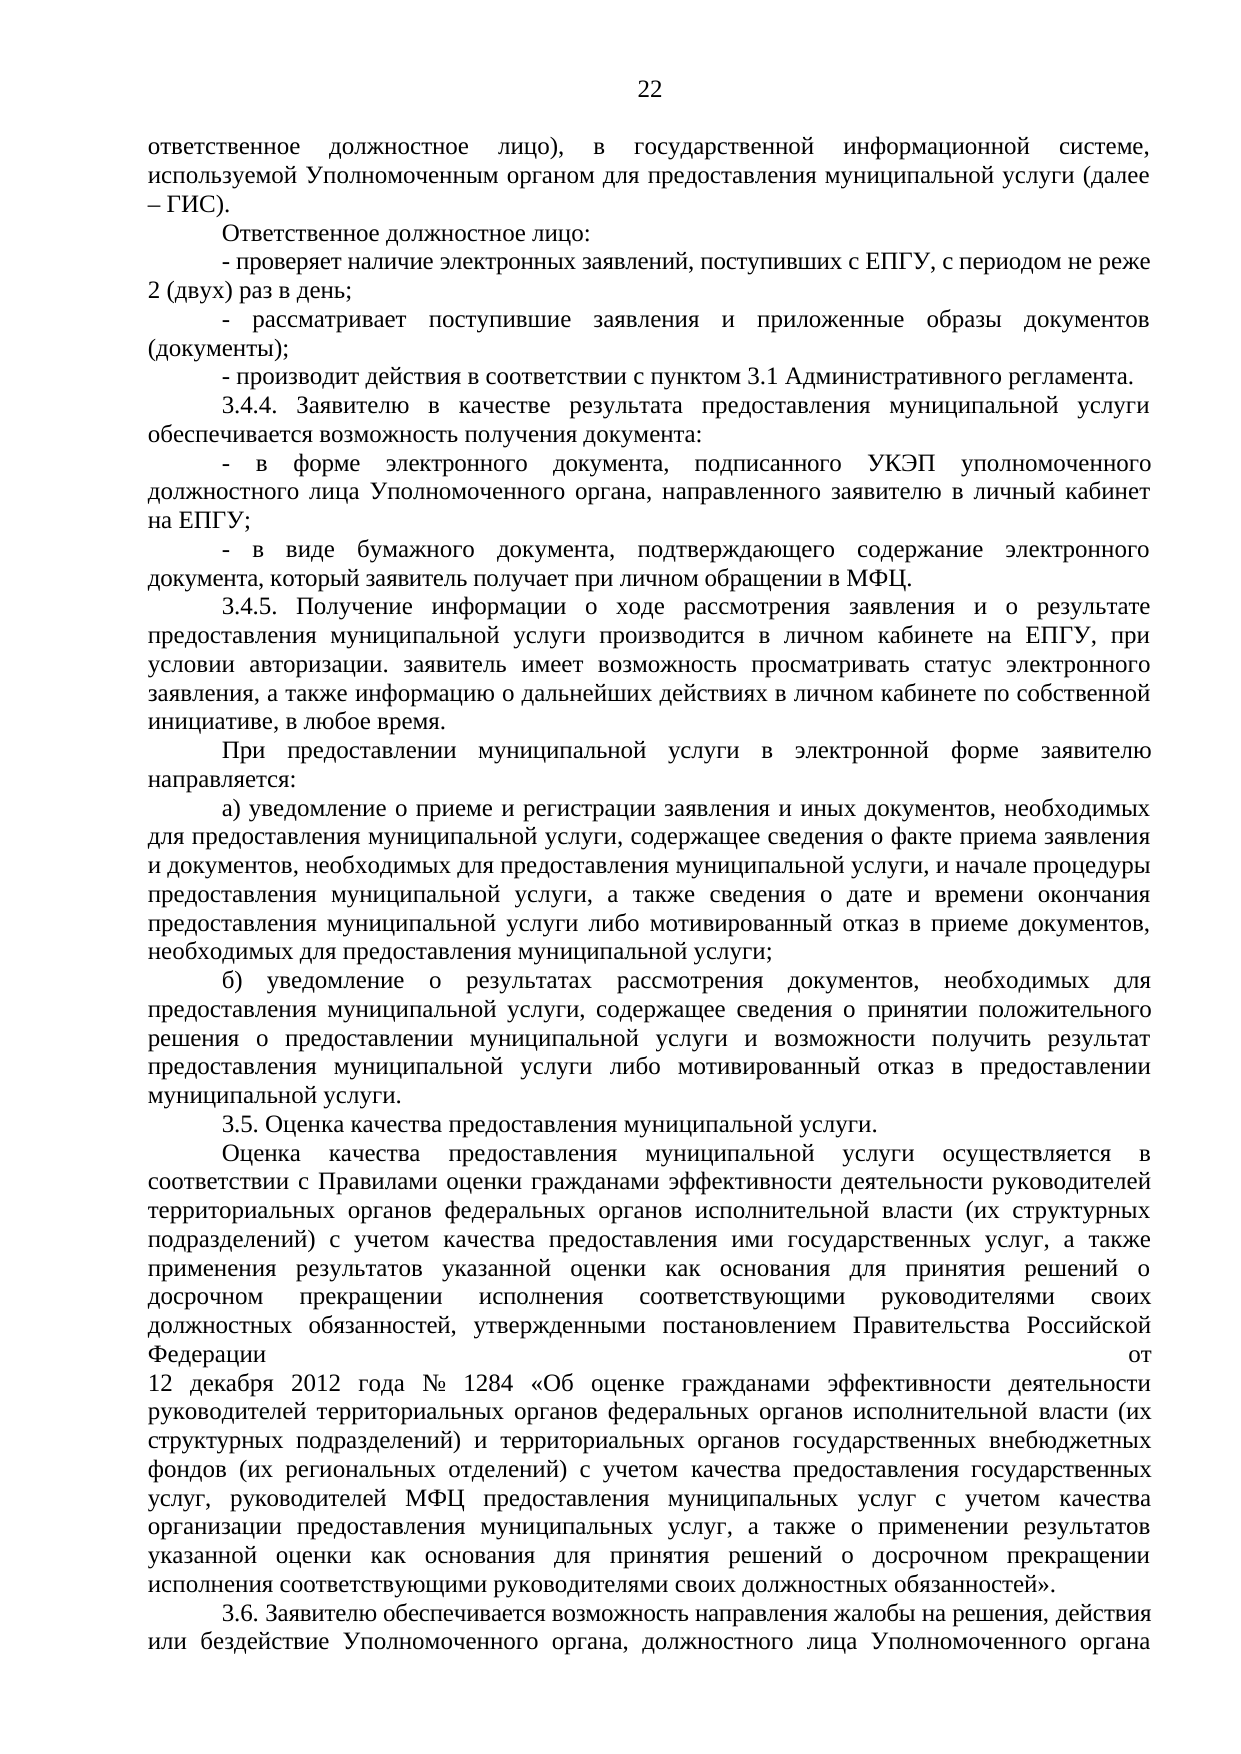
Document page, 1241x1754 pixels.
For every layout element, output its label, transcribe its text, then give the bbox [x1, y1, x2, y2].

text - производит действия в соответствии с пунктом 3.1 Административного регламента. [148, 361, 1150, 390]
text б) уведомление о результатах рассмотрения документов, необходимых для предоставления муниципальной услуги, содержащее сведения о принятии положительного решения о предоставлении муниципальной услуги и возможности получить результат предоставления муниципальной услуги либо мотивированный отказ в предоставлении муниципальной услуги. [148, 965, 1152, 1109]
text - в виде бумажного документа, подтверждающего содержание электронного документа, который заявитель получает при личном обращении в МФЦ. [148, 534, 1151, 591]
text 3.4.4. Заявителю в качестве результата предоставления муниципальной услуги обеспечивается возможность получения документа: [148, 390, 1150, 448]
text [148, 1598, 1152, 1655]
text Ответственное должностное лицо: [222, 218, 1152, 246]
text Оценка качества предоставления муниципальной услуги осуществляется в соответствии с Правилами оценки гражданами эффективности деятельности руководителей территориальных органов федеральных органов исполнительной власти (их структурных подразделений) с учетом качества предоставления ими государственных услуг, а также применения результатов указанной оценки как основания для принятия решений о досрочном прекращении исполнения соответствующими руководителями своих должностных обязанностей, утвержденными постановлением Правительства Российской Федерации от 12 декабря 2012 года № 1284 «Об оценке гражданами эффективности деятельности руководителей территориальных органов федеральных органов исполнительной власти (их структурных подразделений) и территориальных органов государственных внебюджетных фондов (их региональных отделений) с учетом качества предоставления государственных услуг, руководителей МФЦ предоставления муниципальных услуг с учетом качества организации предоставления муниципальных услуг, а также о применении результатов указанной оценки как основания для принятия решений о досрочном прекращении исполнения соответствующими руководителями своих должностных обязанностей». [148, 1138, 1152, 1598]
text 3.5. Оценка качества предоставления муниципальной услуги. [222, 1109, 1152, 1138]
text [148, 131, 1151, 218]
text 3.4.5. Получение информации о ходе рассмотрения заявления и о результате предоставления муниципальной услуги производится в личном кабинете на ЕПГУ, при условии авторизации. заявитель имеет возможность просматривать статус электронного заявления, а также информацию о дальнейших действиях в личном кабинете по собственной инициативе, в любое время. [148, 591, 1152, 735]
text При предоставлении муниципальной услуги в электронной форме заявителю направляется: [148, 735, 1152, 793]
text - проверяет наличие электронных заявлений, поступивших с ЕПГУ, с периодом не реже 2 (двух) раз в день; [148, 246, 1151, 304]
text - в форме электронного документа, подписанного УКЭП уполномоченного должностного лица Уполномоченного органа, направленного заявителю в личный кабинет на ЕПГУ; [148, 448, 1152, 534]
text а) уведомление о приеме и регистрации заявления и иных документов, необходимых для предоставления муниципальной услуги, содержащее сведения о факте приема заявления и документов, необходимых для предоставления муниципальной услуги, и начале процедуры предоставления муниципальной услуги, а также сведения о дате и времени окончания предоставления муниципальной услуги либо мотивированный отказ в приеме документов, необходимых для предоставления муниципальной услуги; [148, 793, 1152, 965]
text - рассматривает поступившие заявления и приложенные образы документов (документы); [148, 304, 1151, 361]
